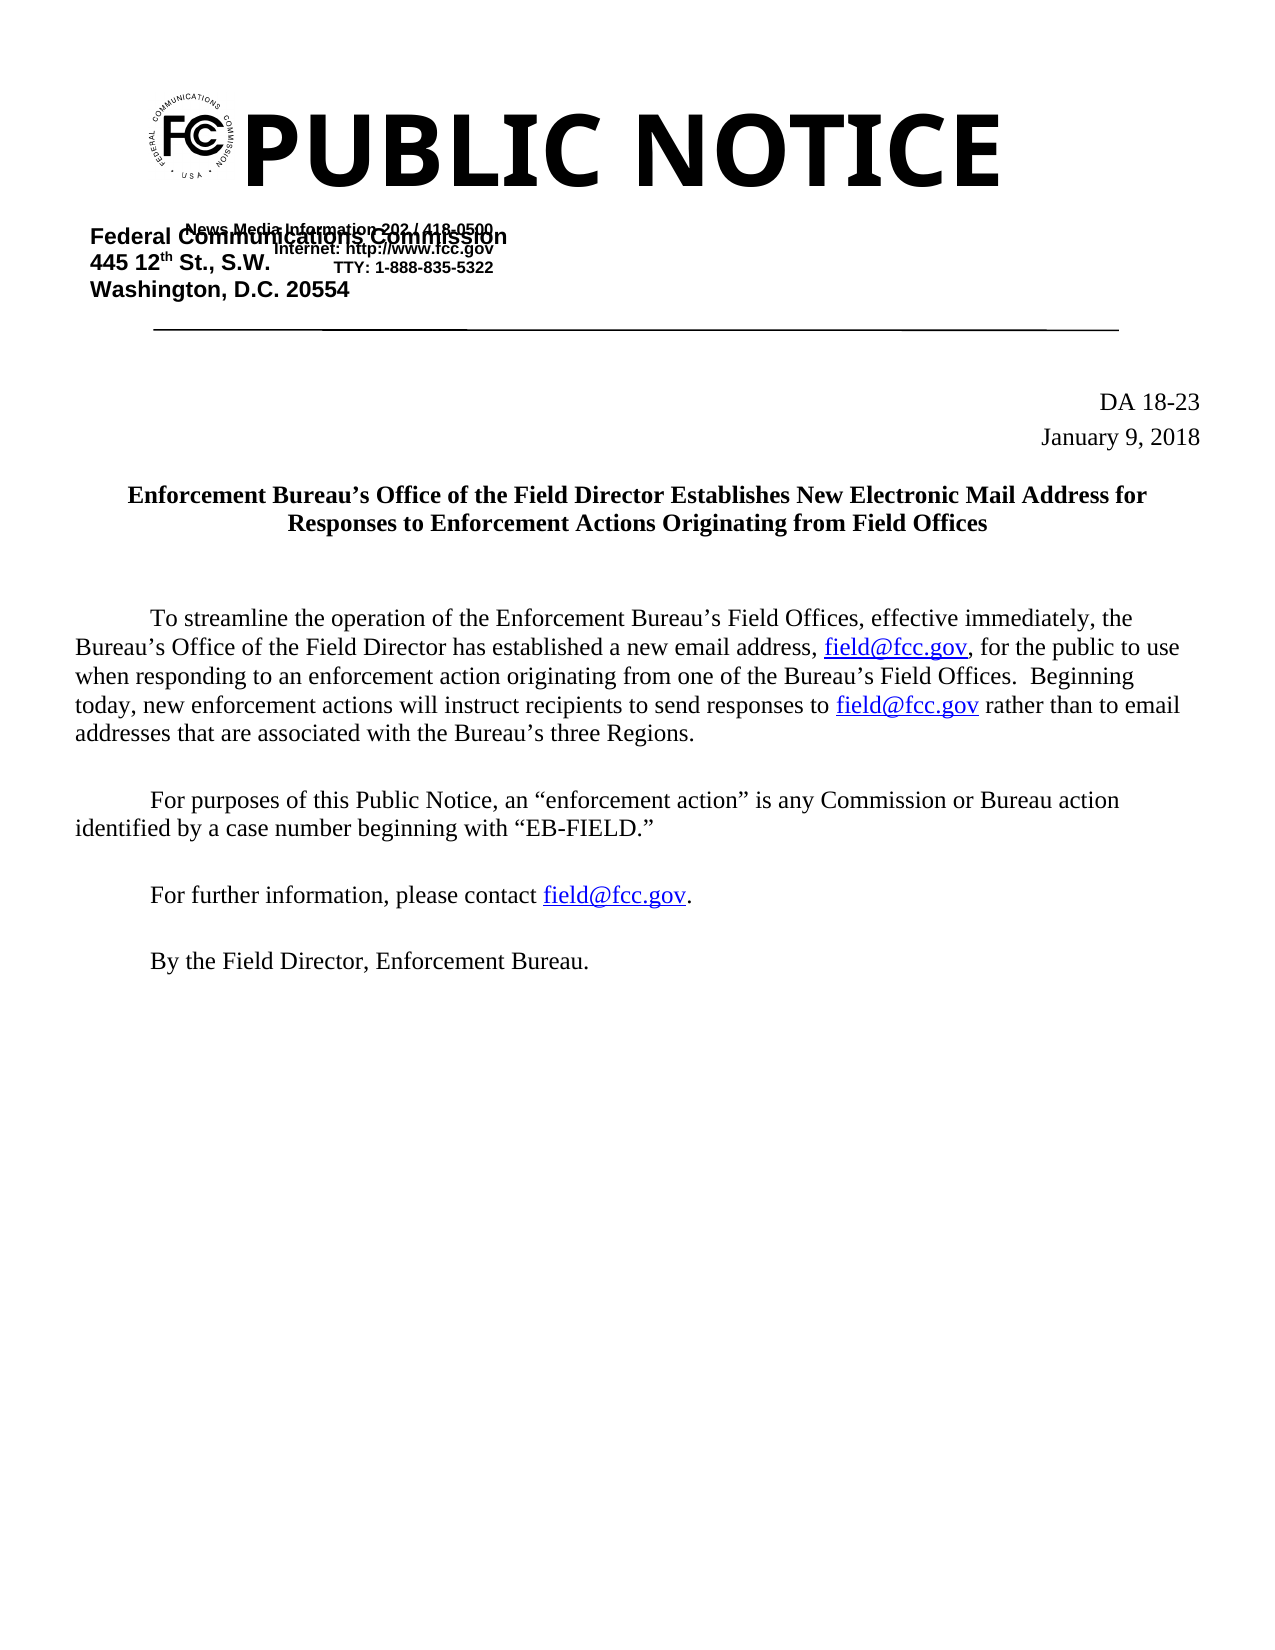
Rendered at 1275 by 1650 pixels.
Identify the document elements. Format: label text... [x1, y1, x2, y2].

text DA 18-23 [75, 387, 1200, 416]
text For purposes of this Public Notice, an “enforcement action” is any Commission or Bureau action identified by a case number beginning with “EB-FIELD.” [75, 785, 1200, 842]
text By the Field Director, Enforcement Bureau. [75, 946, 1200, 975]
text For further information, please contact field@fcc.gov. [75, 880, 1200, 908]
text To streamline the operation of the Enforcement Bureau’s Field Offices, effective immediately, the Bureau’s Office of the Field Director has established a new email address, field@fcc.gov, for the public to use when responding to an enforcement action originating from one of the Bureau’s Field Offices. Beginning today, new enforcement actions will instruct recipients to send responses to field@fcc.gov rather than to email addresses that are associated with the Bureau’s three Regions. [75, 603, 1200, 747]
text January 9, 2018 [75, 422, 1200, 451]
text Enforcement Bureau’s Office of the Field Director Establishes New Electronic Mail Address for Responses to Enforcement Actions Originating from Field Offices [75, 480, 1200, 537]
